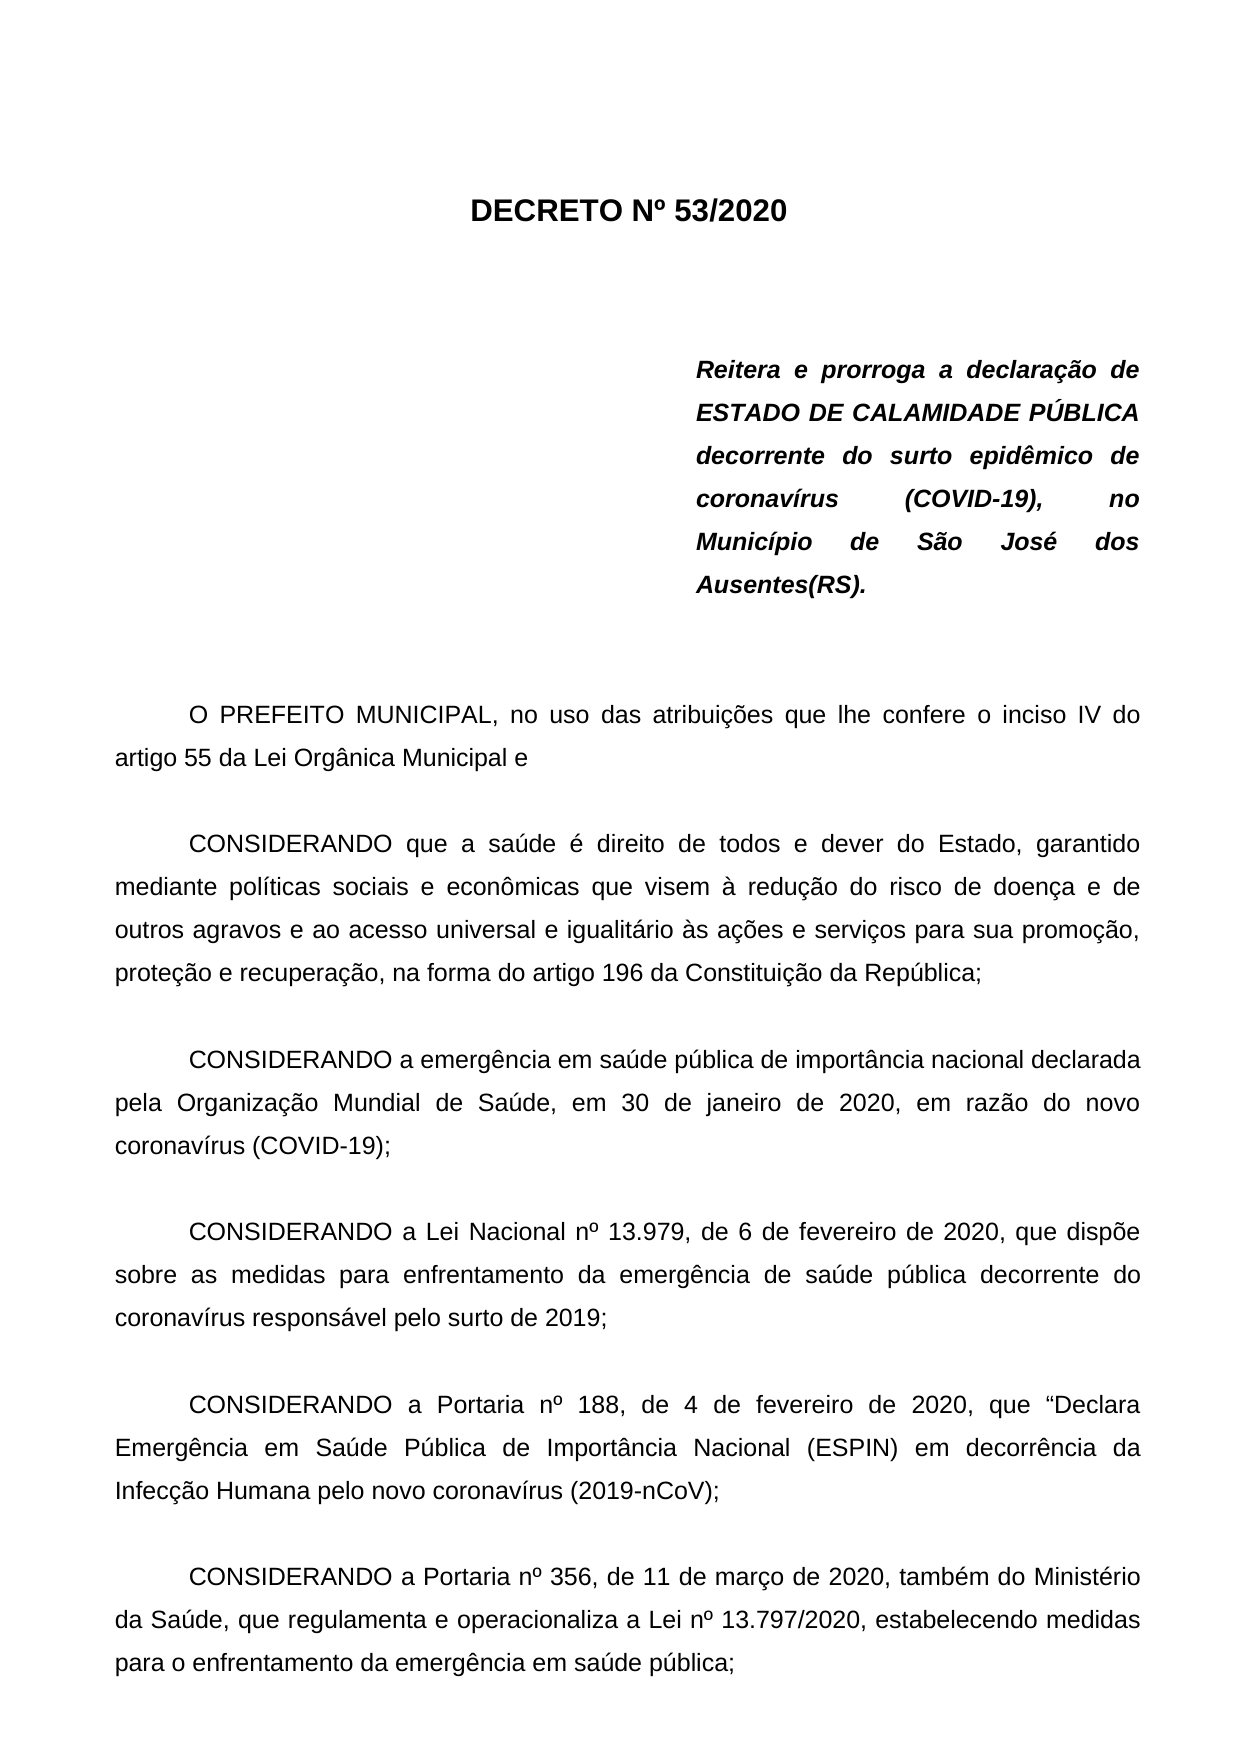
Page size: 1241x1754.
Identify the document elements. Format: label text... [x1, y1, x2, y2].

text O PREFEITO MUNICIPAL, no uso das atribuições que lhe confere o inciso IV do artigo 55 da Lei Orgânica Municipal e [114, 699, 1142, 771]
text CONSIDERANDO a emergência em saúde pública de importância nacional declarada pela Organização Mundial de Saúde, em 30 de janeiro de 2020, em razão do novo coronavírus (COVID-19); [114, 1044, 1142, 1159]
text CONSIDERANDO a Lei Nacional nº 13.979, de 6 de fevereiro de 2020, que dispõe sobre as medidas para enfrentamento da emergência de saúde pública decorrente do coronavírus responsável pelo surto de 2019; [114, 1217, 1142, 1332]
text CONSIDERANDO que a saúde é direito de todos e dever do Estado, garantido mediante políticas sociais e econômicas que visem à redução do risco de doença e de outros agravos e ao acesso universal e igualitário às ações e serviços para sua promoção, proteção e recuperação, na forma do artigo 196 da Constituição da República; [114, 829, 1142, 987]
text CONSIDERANDO a Portaria nº 188, de 4 de fevereiro de 2020, que “Declara Emergência em Saúde Pública de Importância Nacional (ESPIN) em decorrência da Infecção Humana pelo novo coronavírus (2019-nCoV); [114, 1389, 1142, 1504]
title DECRETO Nº 53/2020 [144, 192, 1113, 228]
text Reitera e prorroga a declaração de ESTADO DE CALAMIDADE PÚBLICA decorrente do surto epidêmico de coronavírus (COVID-19), no Município de São José dos Ausentes(RS). [696, 354, 1142, 599]
text CONSIDERANDO a Portaria nº 356, de 11 de março de 2020, também do Ministério da Saúde, que regulamenta e operacionaliza a Lei nº 13.797/2020, estabelecendo medidas para o enfrentamento da emergência em saúde pública; [114, 1562, 1142, 1677]
